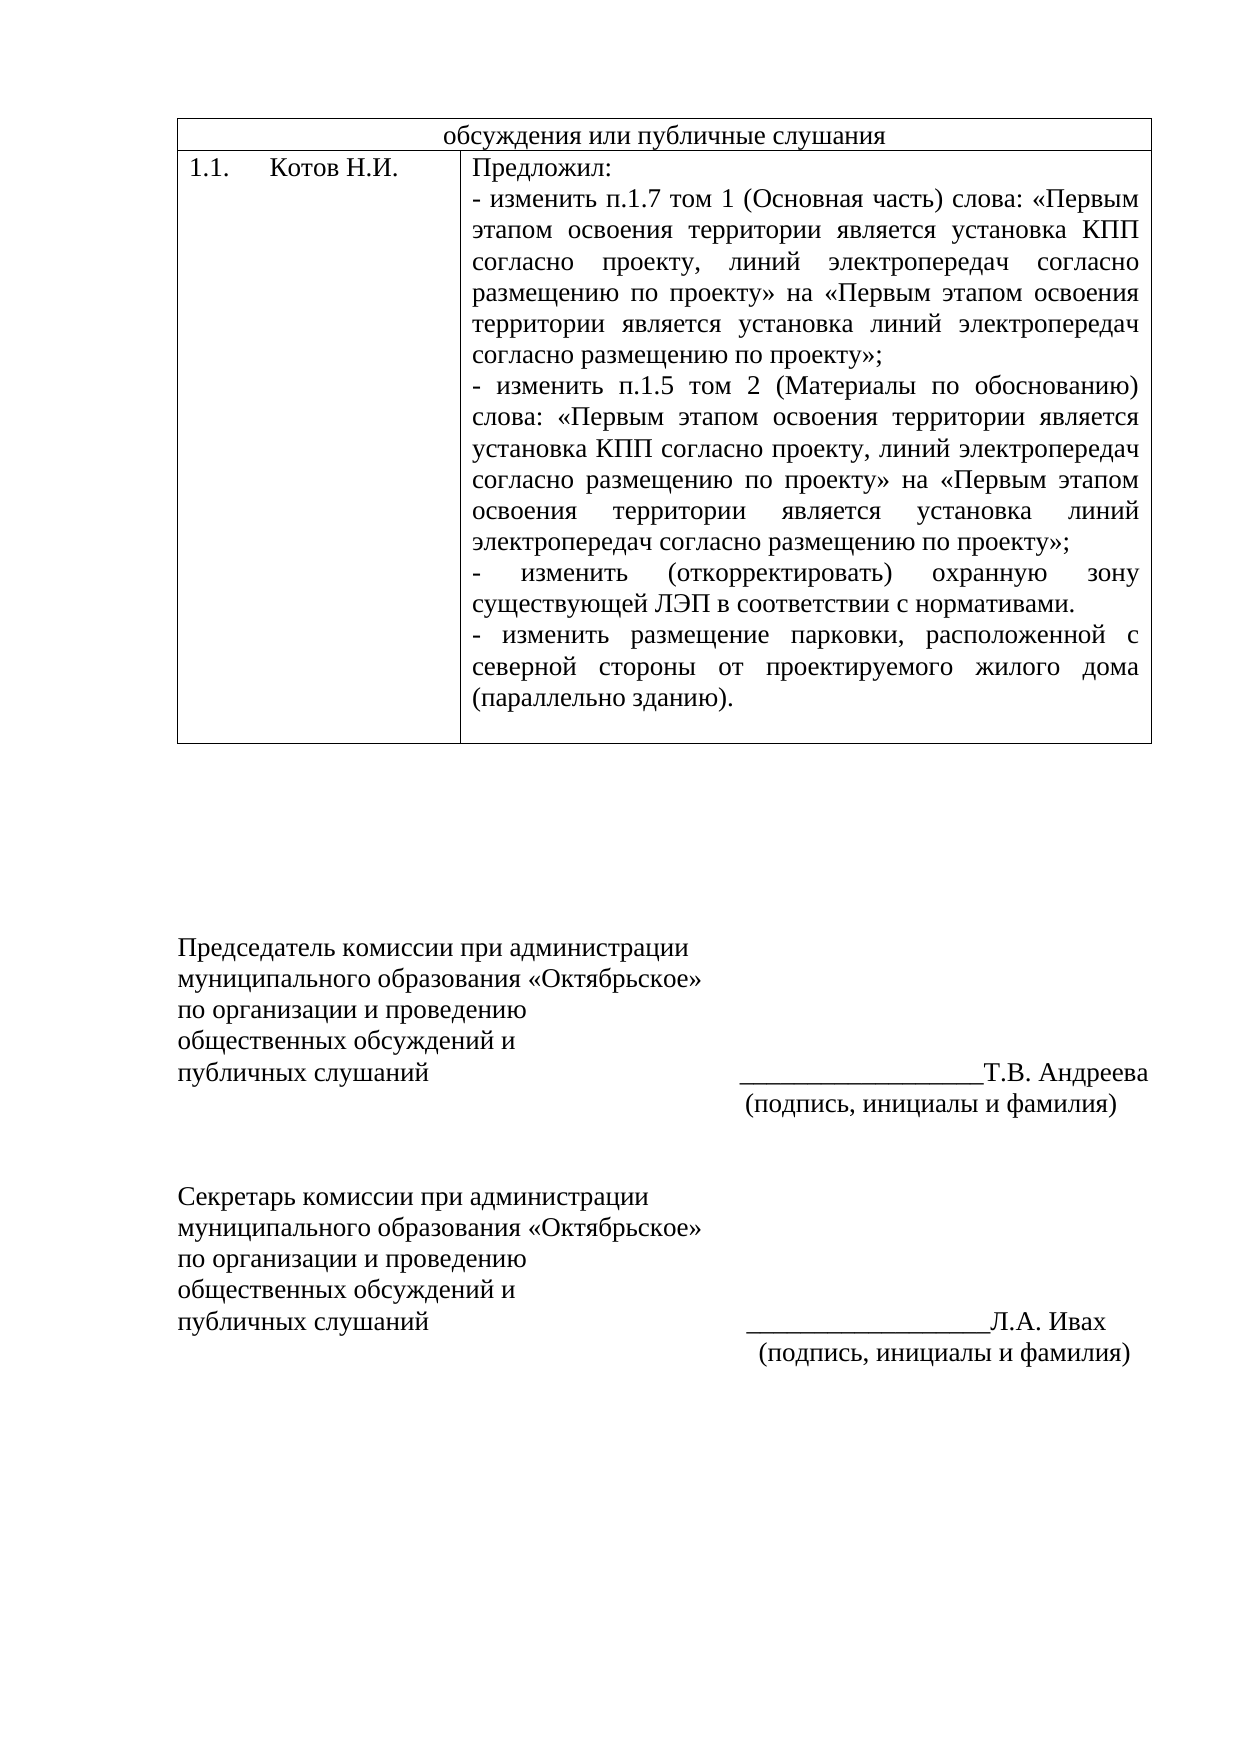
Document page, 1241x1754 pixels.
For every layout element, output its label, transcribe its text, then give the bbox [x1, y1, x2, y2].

table_cell Предложил: - изменить п.1.7 том 1 (Основная часть) слова: «Первым этапом освоения территории является установка КПП согласно проекту, линий электропередач согласно размещению по проекту» на «Первым этапом освоения территории является установка линий электропередач согласно размещению по проекту»; - изменить п.1.5 том 2 (Материалы по обоснованию) слова: «Первым этапом освоения территории является установка КПП согласно проекту, линий электропередач согласно размещению по проекту» на «Первым этапом освоения территории является установка линий электропередач согласно размещению по проекту»; - изменить (откорректировать) охранную зону существующей ЛЭП в соответствии с нормативами. - изменить размещение парковки, расположенной с северной стороны от проектируемого жилого дома (параллельно зданию). [461, 151, 1151, 743]
text муниципального образования «Октябрьское» [177, 1211, 1152, 1242]
text общественных обсуждений и [177, 1274, 1152, 1305]
text общественных обсуждений и [177, 1024, 1152, 1056]
text публичных слушаний __________________Т.В. Андреева [177, 1056, 1152, 1087]
text по организации и проведению [177, 1242, 1152, 1274]
text муниципального образования «Октябрьское» [177, 962, 1152, 993]
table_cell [178, 119, 1151, 150]
table_cell Котов Н.И. [178, 151, 460, 743]
text по организации и проведению [177, 993, 1152, 1024]
text (подпись, инициалы и фамилия) [177, 1087, 1152, 1118]
text (подпись, инициалы и фамилия) [177, 1336, 1152, 1367]
text Председатель комиссии при администрации [177, 931, 1152, 962]
text Секретарь комиссии при администрации [177, 1180, 1152, 1211]
text публичных слушаний __________________Л.А. Ивах [177, 1305, 1152, 1336]
